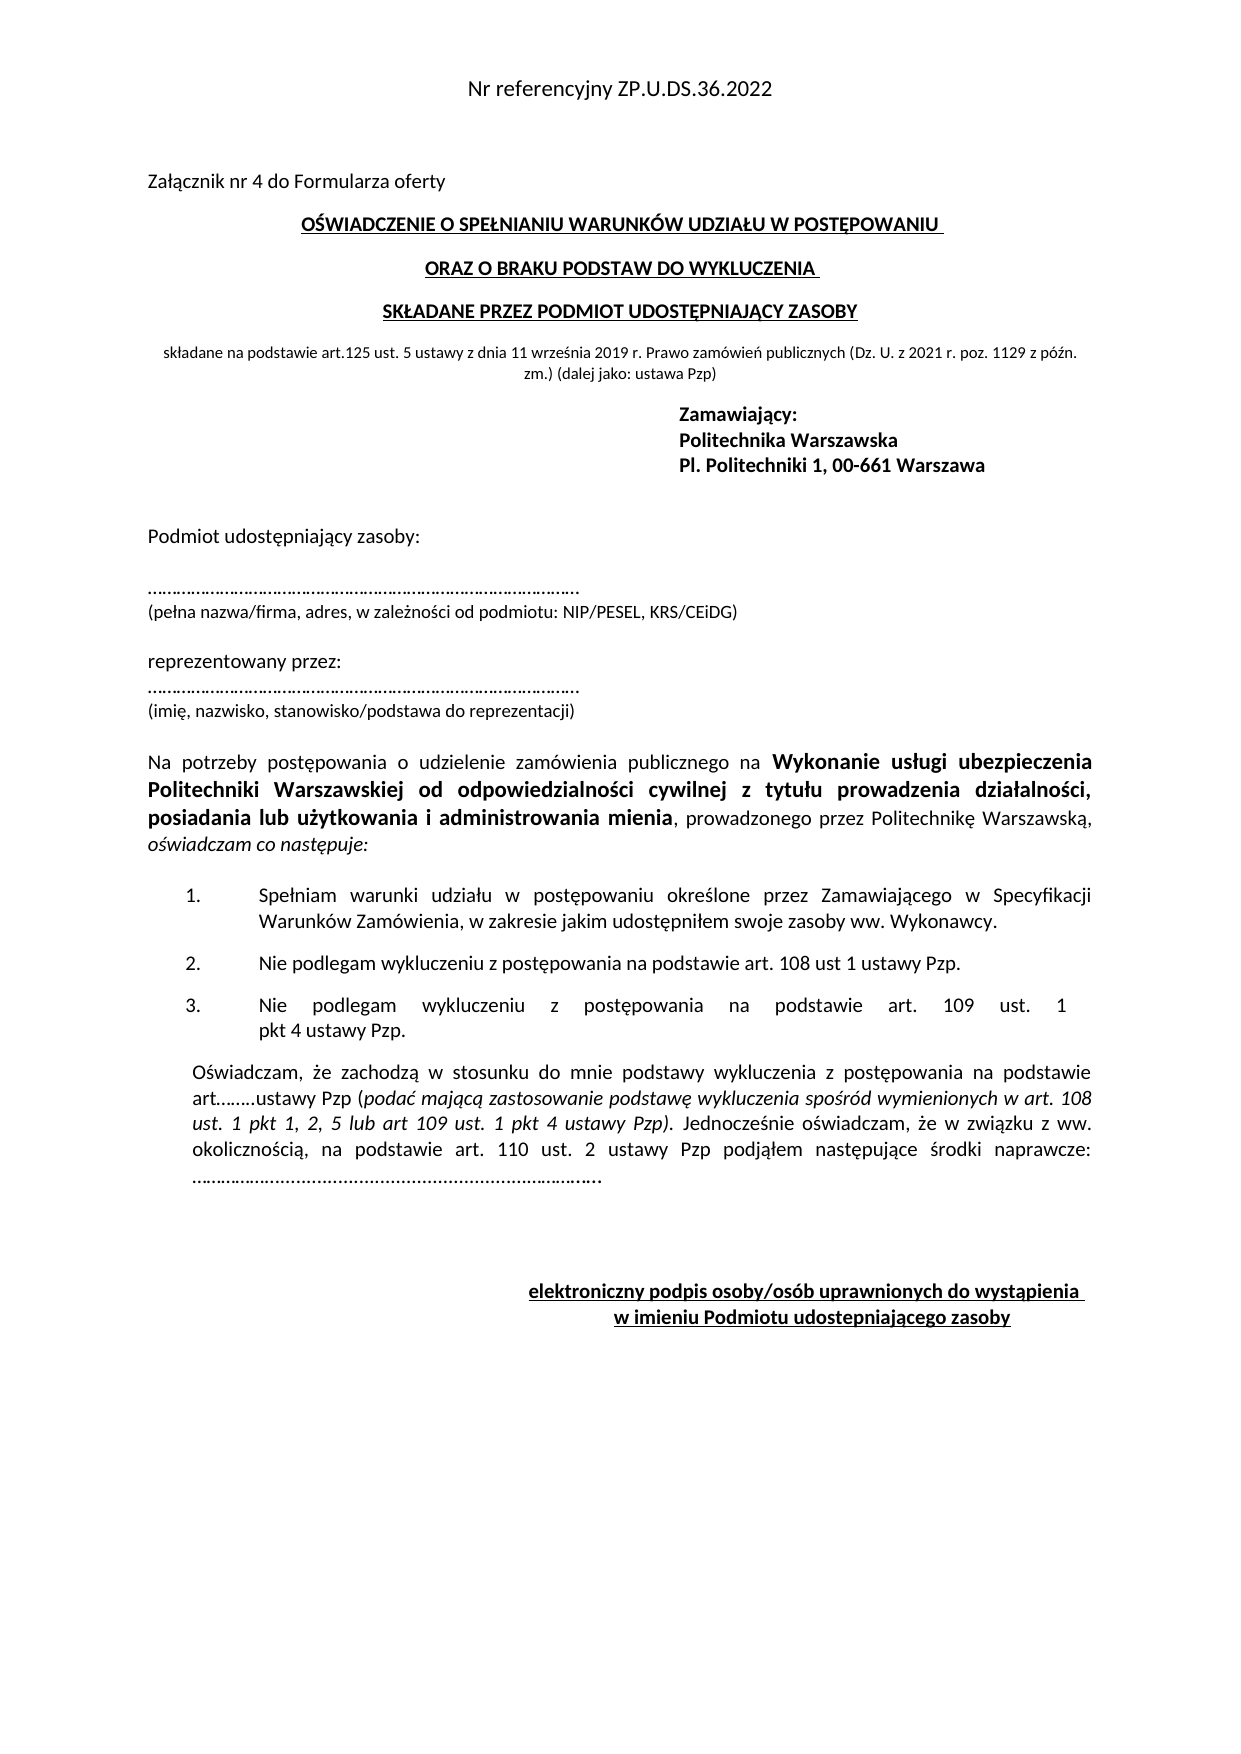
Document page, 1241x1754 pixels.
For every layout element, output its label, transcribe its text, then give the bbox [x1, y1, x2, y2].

list Nie podlegam wykluczeniu z postępowania na podstawie art. 108 ust 1 ustawy Pzp. [185, 950, 1093, 975]
text reprezentowany przez: [148, 648, 1093, 674]
text Politechnika Warszawska [148, 427, 1093, 452]
text (imię, nazwisko, stanowisko/podstawa do reprezentacji) [148, 699, 1093, 722]
text w imieniu Podmiotu udostepniającego zasoby [148, 1304, 1093, 1329]
text Załącznik nr 4 do Formularza oferty [148, 168, 1093, 193]
text ORAZ O BRAKU PODSTAW DO WYKLUCZENIA [148, 255, 1093, 280]
list Spełniam warunki udziału w postępowaniu określone przez Zamawiającego w Specyfikacji Warunków Zamówienia, w zakresie jakim udostępniłem swoje zasoby ww. Wykonawcy. [185, 882, 1093, 933]
text Zamawiający: [148, 402, 1093, 427]
text sKŁADANE PRZEZ PODMIOT UDOSTĘPNIAJĄCY ZASOBY [148, 298, 1093, 324]
text ……………………………………………………………………………… [148, 674, 1093, 699]
text (pełna nazwa/firma, adres, w zależności od podmiotu: NIP/PESEL, KRS/CEiDG) [148, 600, 1093, 623]
text składane na podstawie art.125 ust. 5 ustawy z dnia 11 września 2019 r. Prawo zamówień publicznych (Dz. U. z 2021 r. poz. 1129 z późn. zm.) (dalej jako: ustawa Pzp) [148, 342, 1093, 384]
text elektroniczny podpis osoby/osób uprawnionych do wystąpienia [148, 1248, 1093, 1304]
list Nie podlegam wykluczeniu z postępowania na podstawie art. 109 ust. 1 pkt 4 ustawy Pzp. [185, 992, 1093, 1043]
text Na potrzeby postępowania o udzielenie zamówienia publicznego na Wykonanie usługi ubezpieczenia Politechniki Warszawskiej od odpowiedzialności cywilnej z tytułu prowadzenia działalności, posiadania lub użytkowania i administrowania mienia, prowadzonego przez Politechnikę Warszawską, oświadczam co następuje: [148, 747, 1093, 857]
text ……………………………………………………………………………… [148, 574, 1093, 600]
text Oświadczam, że zachodzą w stosunku do mnie podstawy wykluczenia z postępowania na podstawie art……..ustawy Pzp (podać mającą zastosowanie podstawę wykluczenia spośród wymienionych w art. 108 ust. 1 pkt 1, 2, 5 lub art 109 ust. 1 pkt 4 ustawy Pzp). Jednocześnie oświadczam, że w związku z ww. okolicznością, na podstawie art. 110 ust. 2 ustawy Pzp podjąłem następujące środki naprawcze:……………..................................................…………… [192, 1059, 1093, 1189]
text OŚWIADCZENIE O SPEŁNIANIU WARUNKÓW UDZIAŁU W POSTĘPOWANIU [148, 211, 1093, 237]
text Podmiot udostępniający zasoby: [148, 524, 1093, 549]
text Pl. Politechniki 1, 00-661 Warszawa [148, 452, 1093, 478]
